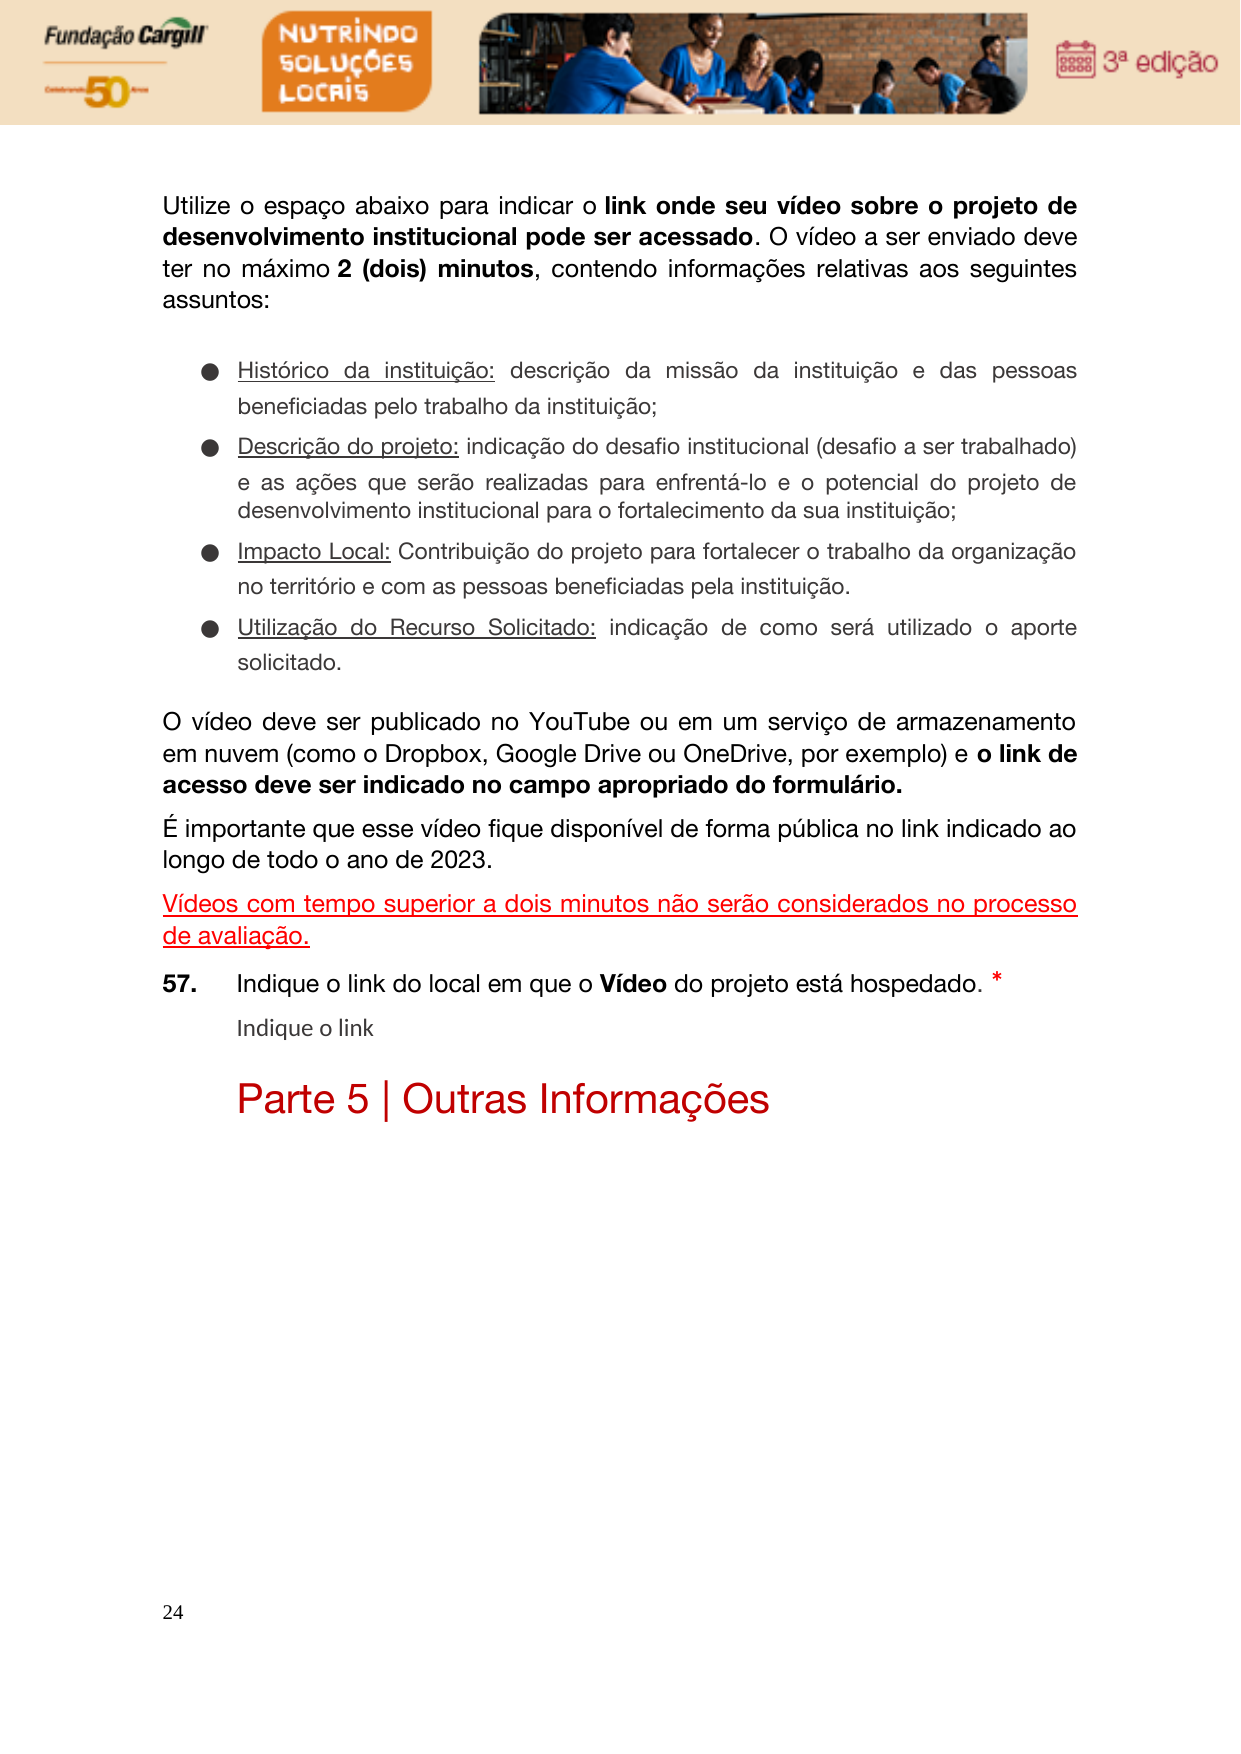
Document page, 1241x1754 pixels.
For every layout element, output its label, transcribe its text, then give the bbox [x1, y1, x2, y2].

text É importante que esse vídeo fique disponível de forma pública no link indicado ao longo de todo o ano de 2023. [162, 813, 1078, 876]
text O vídeo deve ser publicado no YouTube ou em um serviço de armazenamento em nuvem (como o Dropbox, Google Drive ou OneDrive, por exemplo) e o link de acesso deve ser indicado no campo apropriado do formulário. [162, 706, 1078, 801]
text Vídeos com tempo superior a dois minutos não serão considerados no processo de avaliação. [162, 888, 1078, 915]
list Indique o link do local em que o Vídeo do projeto está hospedado. * [162, 964, 1078, 999]
list Utilização do Recurso Solicitado: indicação de como será utilizado o aporte solicitado. [200, 601, 1078, 677]
text Utilize o espaço abaixo para indicar o link onde seu vídeo sobre o projeto de desenvolvimento institucional pode ser acessado. O vídeo a ser enviado deve ter no máximo 2 (dois) minutos, contendo informações relativas aos seguintes assuntos: [162, 190, 1078, 316]
list Descrição do projeto: indicação do desafio institucional (desafio a ser trabalhado) e as ações que serão realizadas para enfrentá-lo e o potencial do projeto de desenvolvimento institucional para o fortalecimento da sua instituição; [200, 421, 1078, 525]
list Histórico da instituição: descrição da missão da instituição e das pessoas beneficiadas pelo trabalho da instituição; [200, 345, 1078, 421]
picture [0, 0, 1241, 125]
text Indique o link [162, 1012, 1078, 1042]
text Vídeos com tempo superior a dois minutos não serão considerados no processo de avaliação. [162, 916, 1078, 951]
text Parte 5 | Outras Informações [162, 1073, 1078, 1126]
list Impacto Local: Contribuição do projeto para fortalecer o trabalho da organização no território e com as pessoas beneficiadas pela instituição. [200, 525, 1078, 601]
